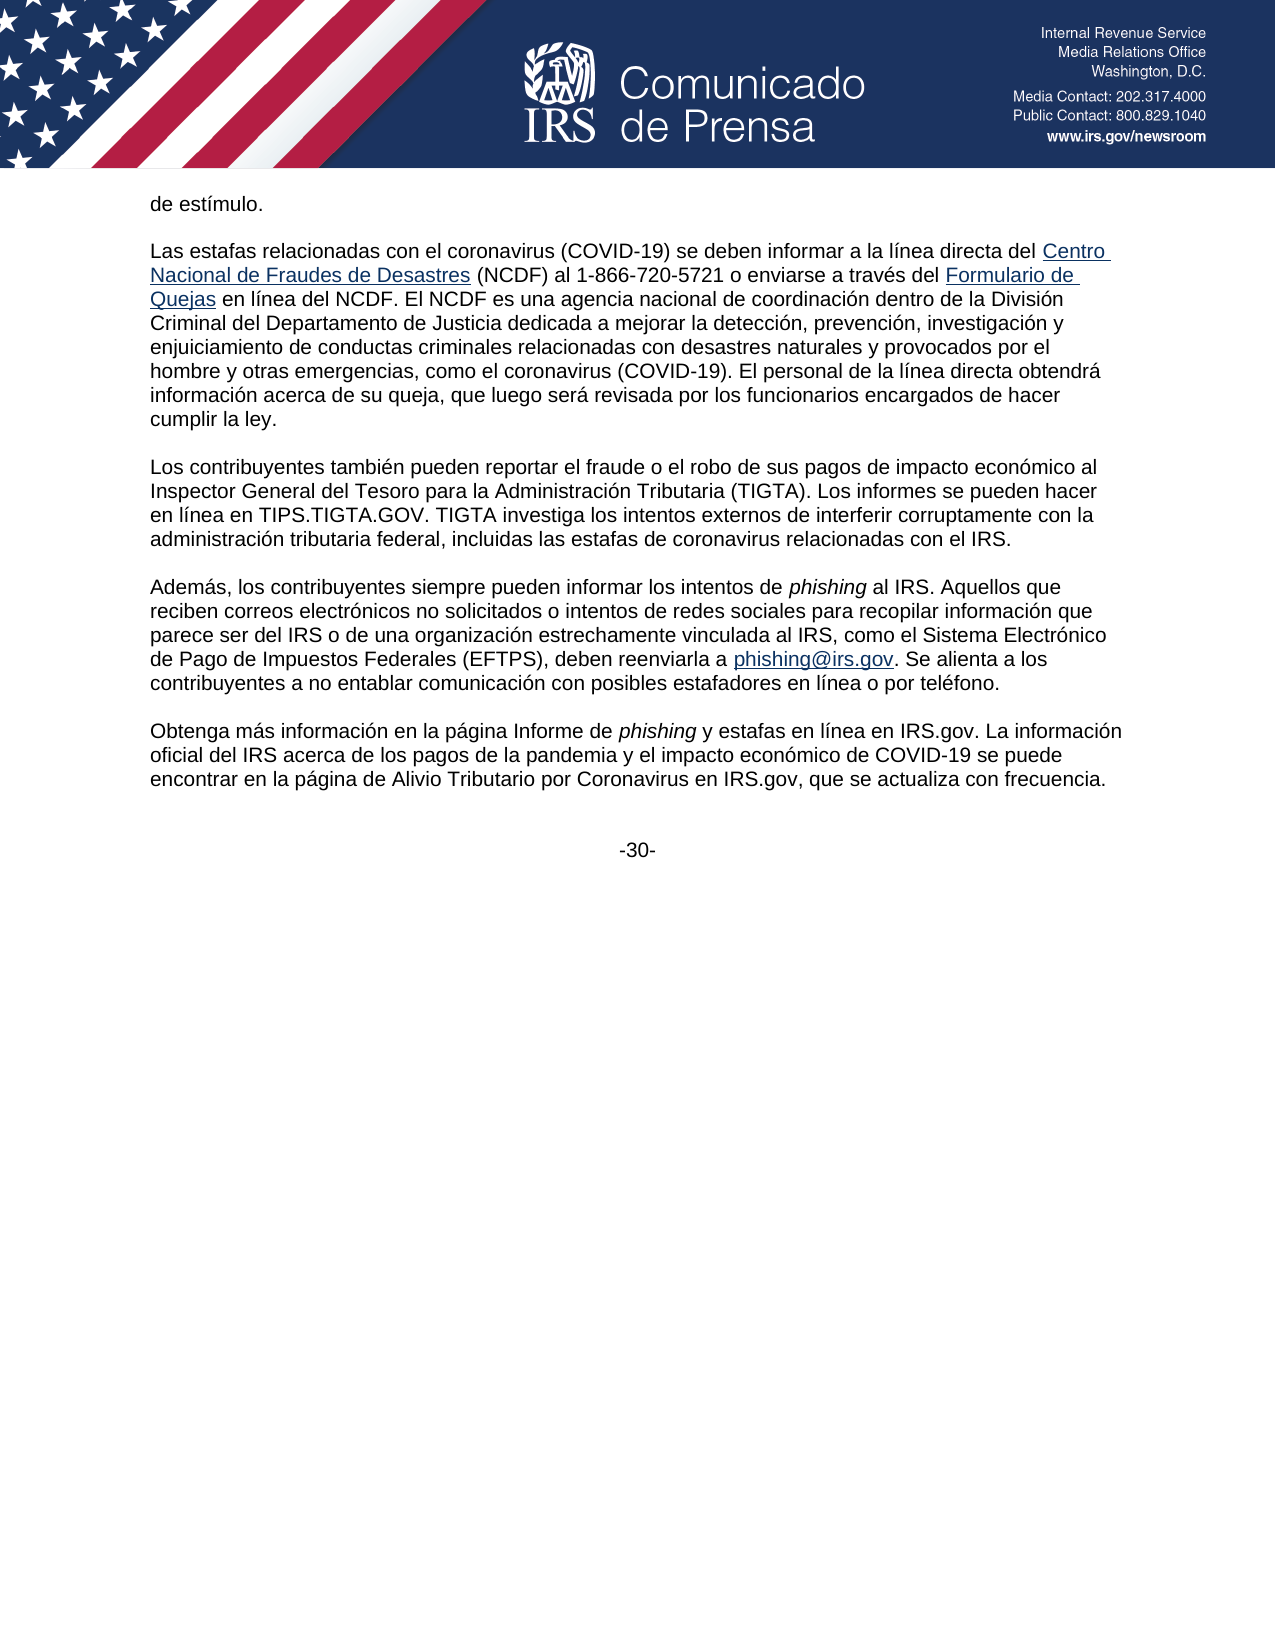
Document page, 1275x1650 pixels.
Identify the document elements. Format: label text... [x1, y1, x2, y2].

text Obtenga más información en la página Informe de phishing y estafas en línea en IRS.gov. La información oficial del IRS acerca de los pagos de la pandemia y el impacto económico de COVID-19 se puede encontrar en la página de Alivio Tributario por Coronavirus en IRS.gov, que se actualiza con frecuencia. [150, 718, 1125, 790]
text Los contribuyentes también pueden reportar el fraude o el robo de sus pagos de impacto económico al Inspector General del Tesoro para la Administración Tributaria (TIGTA). Los informes se pueden hacer en línea en TIPS.TIGTA.GOV. TIGTA investiga los intentos externos de interferir corruptamente con la administración tributaria federal, incluidas las estafas de coronavirus relacionadas con el IRS. [150, 455, 1125, 551]
text -30- [150, 838, 1125, 862]
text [150, 191, 1125, 215]
text Las estafas relacionadas con el coronavirus (COVID-19) se deben informar a la línea directa del Centro Nacional de Fraudes de Desastres (NCDF) al 1-866-720-5721 o enviarse a través del Formulario de Quejas en línea del NCDF. El NCDF es una agencia nacional de coordinación dentro de la División Criminal del Departamento de Justicia dedicada a mejorar la detección, prevención, investigación y enjuiciamiento de conductas criminales relacionadas con desastres naturales y provocados por el hombre y otras emergencias, como el coronavirus (COVID-19). El personal de la línea directa obtendrá información acerca de su queja, que luego será revisada por los funcionarios encargados de hacer cumplir la ley. [150, 239, 1125, 431]
text Además, los contribuyentes siempre pueden informar los intentos de phishing al IRS. Aquellos que reciben correos electrónicos no solicitados o intentos de redes sociales para recopilar información que parece ser del IRS o de una organización estrechamente vinculada al IRS, como el Sistema Electrónico de Pago de Impuestos Federales (EFTPS), deben reenviarla a phishing@irs.gov. Se alienta a los contribuyentes a no entablar comunicación con posibles estafadores en línea o por teléfono. [150, 575, 1125, 694]
picture [0, 0, 1275, 1650]
